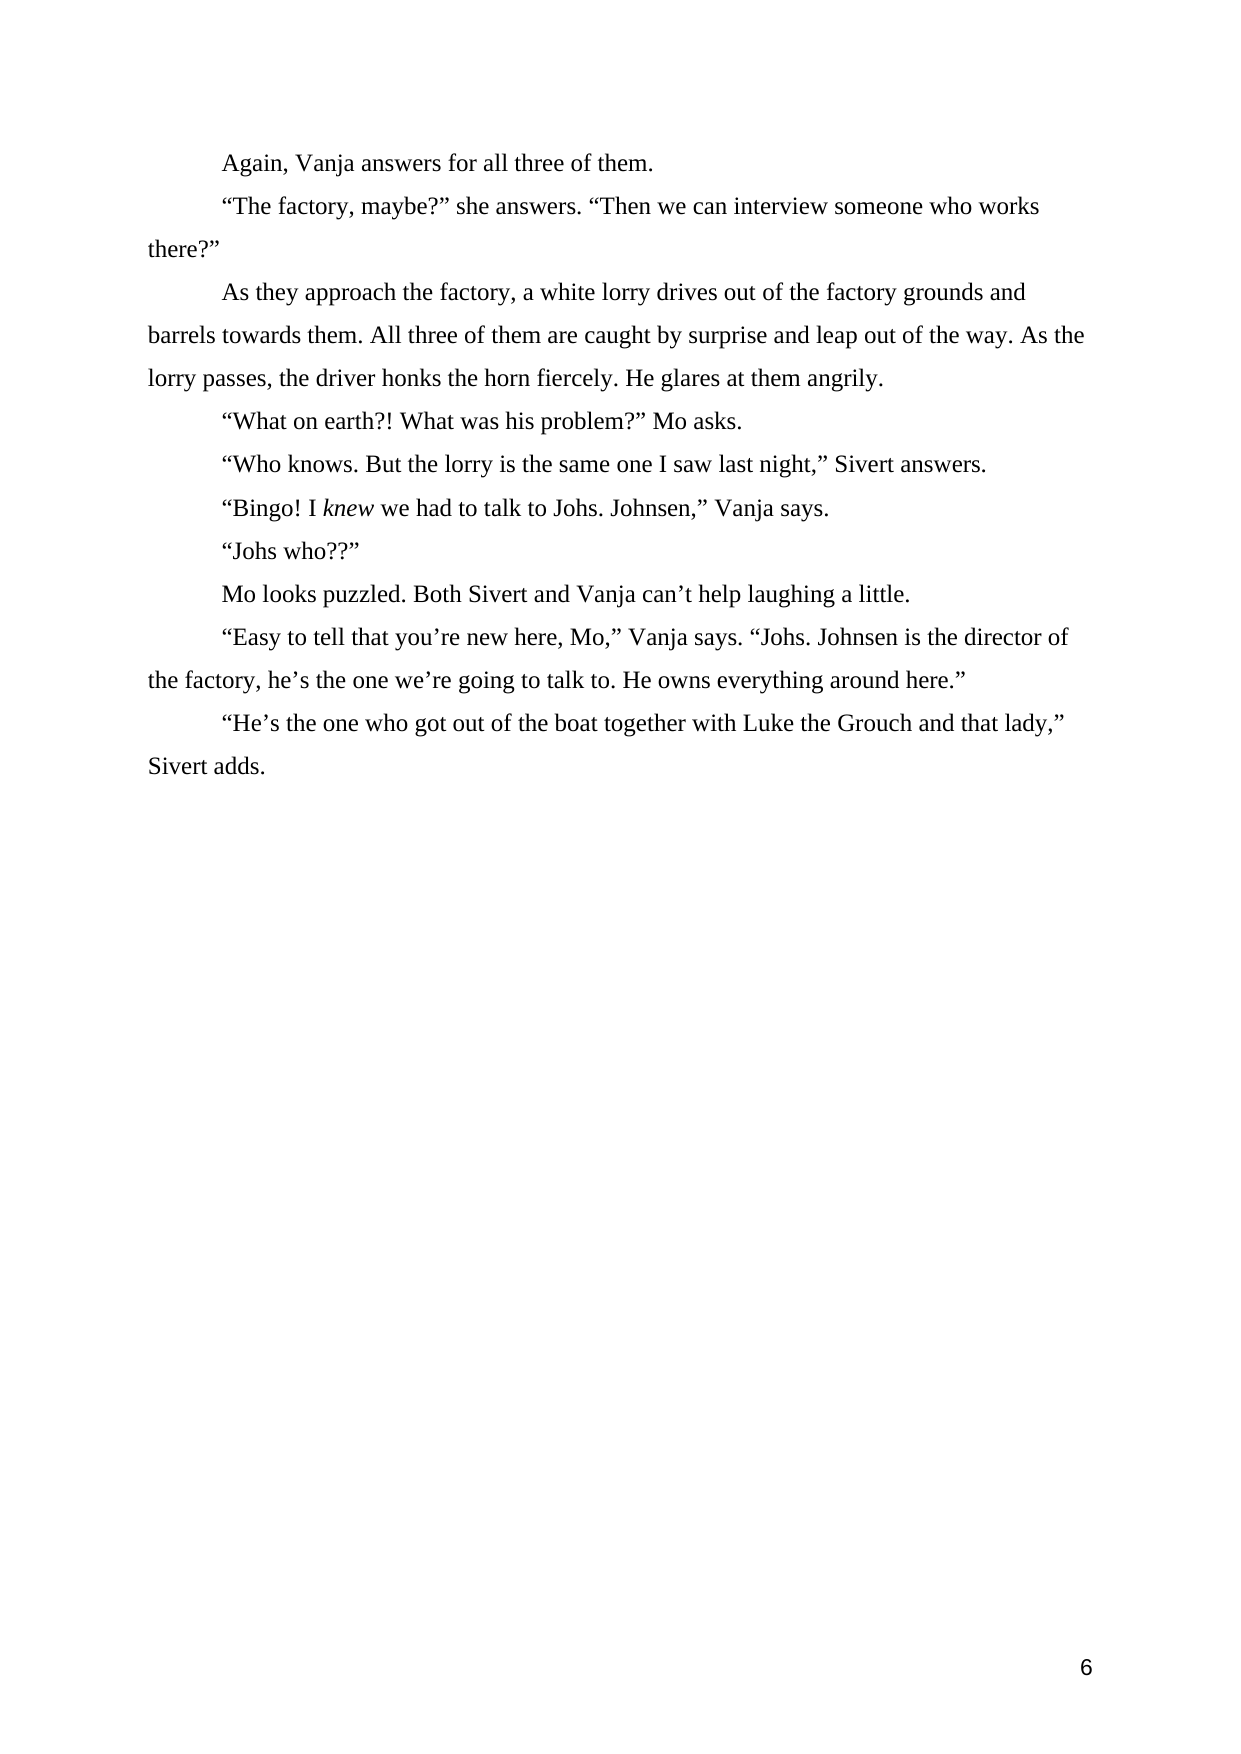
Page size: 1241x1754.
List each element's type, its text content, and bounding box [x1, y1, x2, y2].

text As they approach the factory, a white lorry drives out of the factory grounds and barrels towards them. All three of them are caught by surprise and leap out of the way. As the lorry passes, the driver honks the horn fiercely. He glares at them angrily. [148, 277, 1093, 392]
text “Bingo! I knew we had to talk to Johs. Johnsen,” Vanja says. [148, 493, 1093, 521]
text “Who knows. But the lorry is the same one I saw last night,” Sivert answers. [148, 449, 1093, 478]
text Again, Vanja answers for all three of them. [148, 148, 1093, 176]
text “Easy to tell that you’re new here, Mo,” Vanja says. “Johs. Johnsen is the director of the factory, he’s the one we’re going to talk to. He owns everything around here.” [148, 622, 1093, 694]
text “The factory, maybe?” she answers. “Then we can interview someone who works there?” [148, 191, 1093, 263]
text “What on earth?! What was his problem?” Mo asks. [148, 406, 1093, 435]
text “He’s the one who got out of the boat together with Luke the Grouch and that lady,” Sivert adds. [148, 708, 1093, 780]
text “Johs who??” [148, 536, 1093, 564]
text Mo looks puzzled. Both Sivert and Vanja can’t help laughing a little. [148, 579, 1093, 608]
